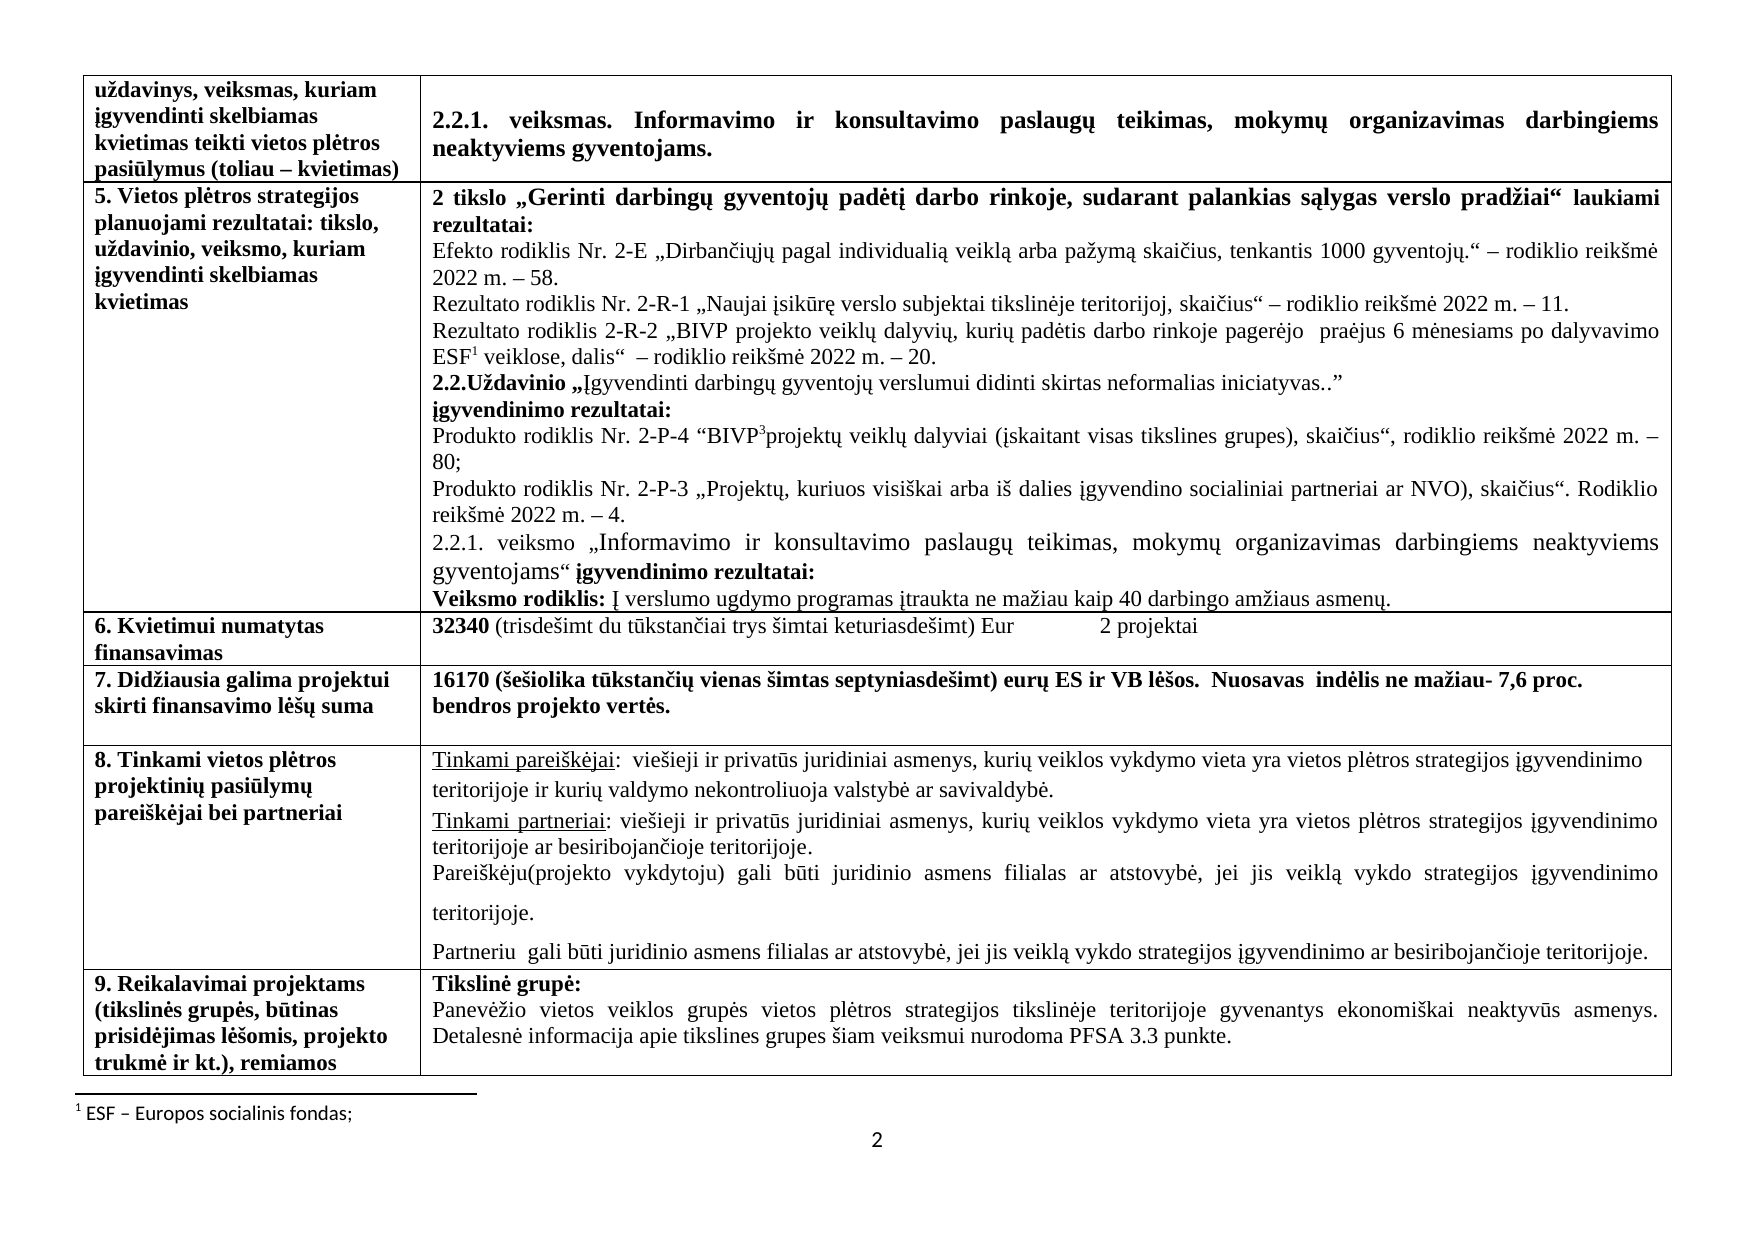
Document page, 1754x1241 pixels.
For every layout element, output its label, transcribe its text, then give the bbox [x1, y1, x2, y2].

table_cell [84, 970, 420, 1075]
table_cell 16170 (šešiolika tūkstančių vienas šimtas septyniasdešimt) eurų ES ir VB lėšos. Nuosavas indėlis ne mažiau- 7,6 proc. bendros projekto vertės. [421, 666, 1671, 745]
table_cell 6. Kvietimui numatytas finansavimas [84, 613, 420, 665]
table_cell 5. Vietos plėtros strategijos planuojami rezultatai: tikslo, uždavinio, veiksmo, kuriam įgyvendinti skelbiamas kvietimas [84, 183, 420, 611]
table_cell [84, 76, 420, 181]
table_cell 8. Tinkami vietos plėtros projektinių pasiūlymų pareiškėjai bei partneriai [84, 746, 420, 968]
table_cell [421, 970, 1671, 1075]
table_cell Tinkami pareiškėjai: viešieji ir privatūs juridiniai asmenys, kurių veiklos vykdymo vieta yra vietos plėtros strategijos įgyvendinimo teritorijoje ir kurių valdymo nekontroliuoja valstybė ar savivaldybė. Tinkami partneriai: viešieji ir privatūs juridiniai asmenys, kurių veiklos vykdymo vieta yra vietos plėtros strategijos įgyvendinimo teritorijoje ar besiribojančioje teritorijoje. Pareiškėju(projekto vykdytoju) gali būti juridinio asmens filialas ar atstovybė, jei jis veiklą vykdo strategijos įgyvendinimo teritorijoje. Partneriu gali būti juridinio asmens filialas ar atstovybė, jei jis veiklą vykdo strategijos įgyvendinimo ar besiribojančioje teritorijoje. [421, 746, 1671, 968]
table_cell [421, 76, 1671, 181]
table_cell 2 tikslo „Gerinti darbingų gyventojų padėtį darbo rinkoje, sudarant palankias sąlygas verslo pradžiai“ laukiami rezultatai: Efekto rodiklis Nr. 2-E „Dirbančiųjų pagal individualią veiklą arba pažymą skaičius, tenkantis 1000 gyventojų.“ – rodiklio reikšmė 2022 m. – 58. Rezultato rodiklis Nr. 2-R-1 „Naujai įsikūrę verslo subjektai tikslinėje teritorijoj, skaičius“ – rodiklio reikšmė 2022 m. – 11. Rezultato rodiklis 2-R-2 „BIVP projekto veiklų dalyvių, kurių padėtis darbo rinkoje pagerėjo praėjus 6 mėnesiams po dalyvavimo ESF veiklose, dalis“ – rodiklio reikšmė 2022 m. – 20. 2.2.Uždavinio „Įgyvendinti darbingų gyventojų verslumui didinti skirtas neformalias iniciatyvas..” įgyvendinimo rezultatai: Produkto rodiklis Nr. 2-P-4 “BIVP3projektų veiklų dalyviai (įskaitant visas tikslines grupes), skaičius“, rodiklio reikšmė 2022 m. – 80; Produkto rodiklis Nr. 2-P-3 „Projektų, kuriuos visiškai arba iš dalies įgyvendino socialiniai partneriai ar NVO), skaičius“. Rodiklio reikšmė 2022 m. – 4. 2.2.1. veiksmo „Informavimo ir konsultavimo paslaugų teikimas, mokymų organizavimas darbingiems neaktyviems gyventojams“ įgyvendinimo rezultatai: Veiksmo rodiklis: Į verslumo ugdymo programas įtraukta ne mažiau kaip 40 darbingo amžiaus asmenų. [421, 183, 1671, 611]
table_cell 32340 (trisdešimt du tūkstančiai trys šimtai keturiasdešimt) Eur 2 projektai [421, 613, 1671, 665]
table_cell 7. Didžiausia galima projektui skirti finansavimo lėšų suma [84, 666, 420, 745]
